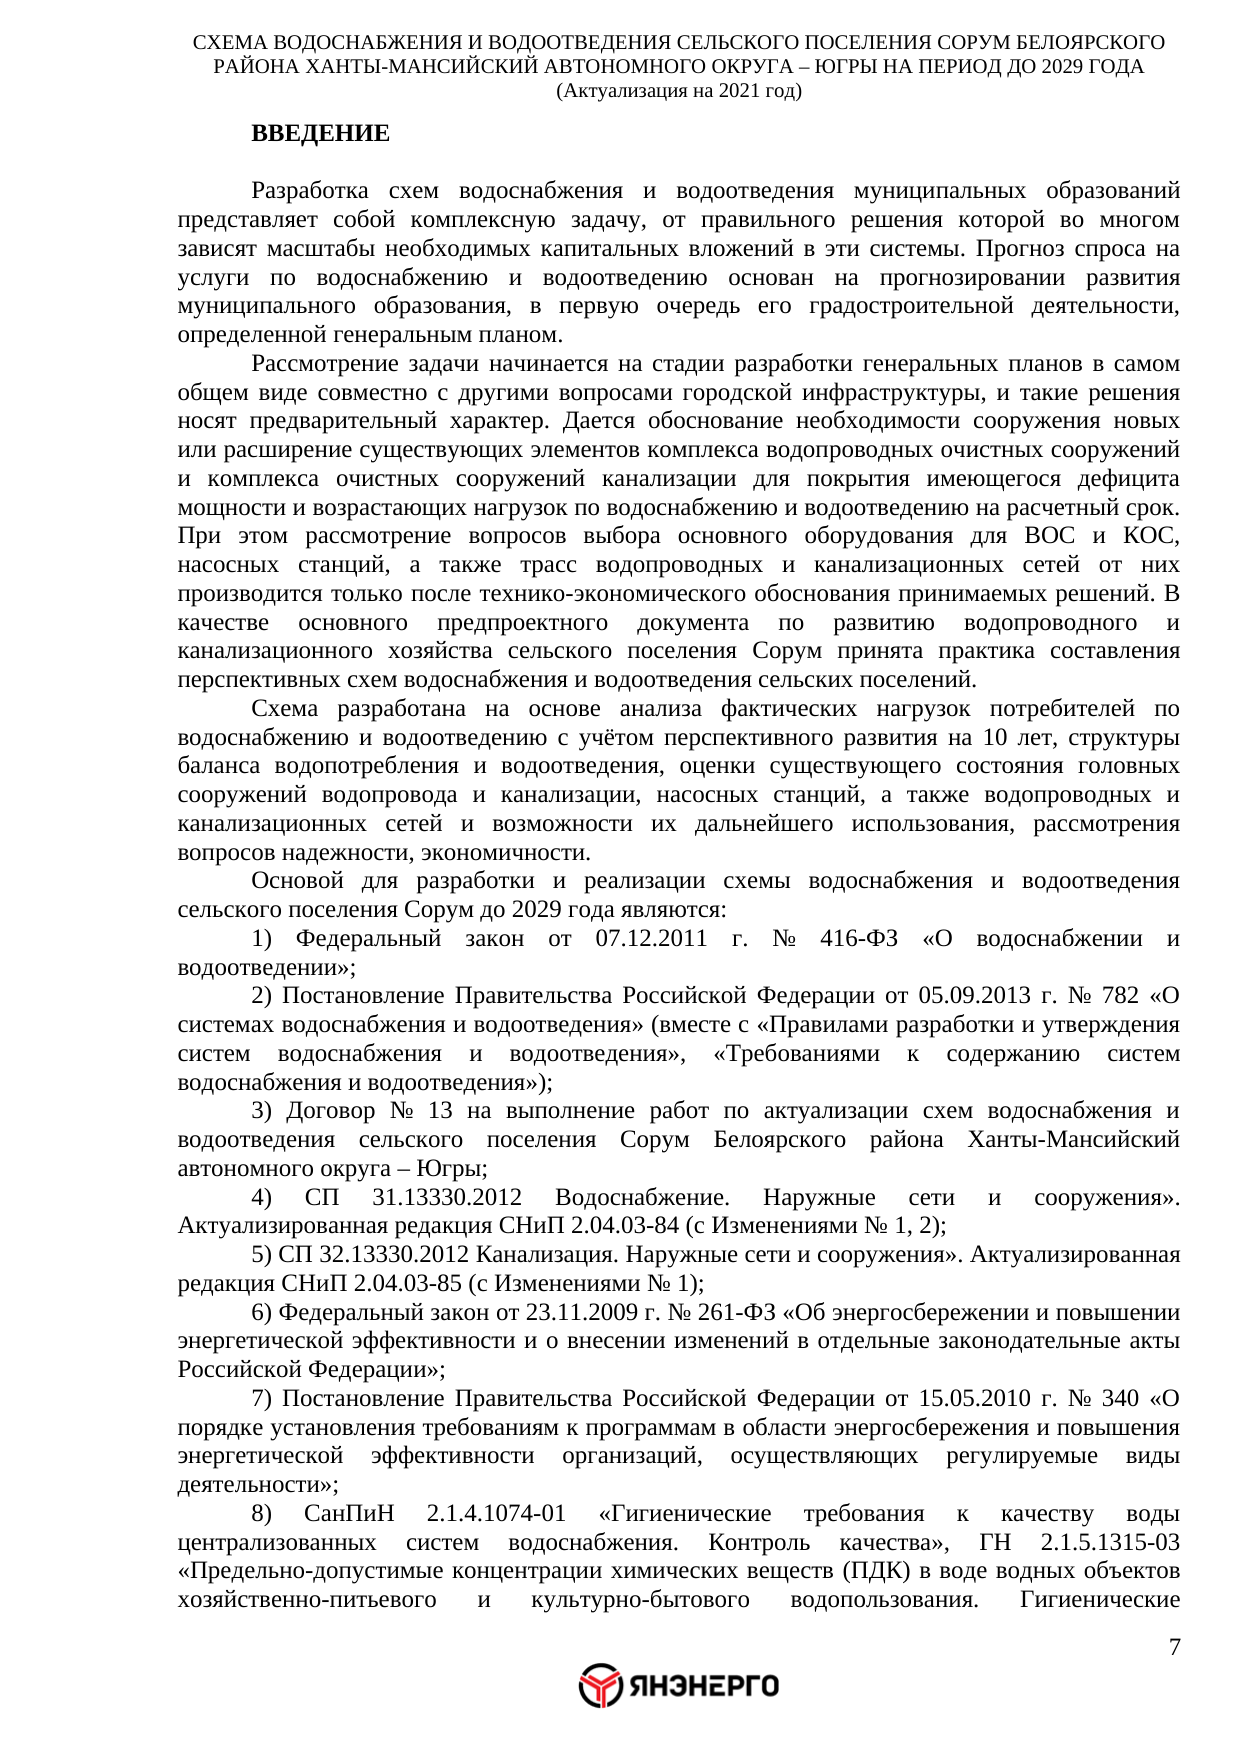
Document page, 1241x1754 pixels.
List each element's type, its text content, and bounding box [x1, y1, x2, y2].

text Рассмотрение задачи начинается на стадии разработки генеральных планов в самом общем виде совместно с другими вопросами городской инфраструктуры, и такие решения носят предварительный характер. Дается обоснование необходимости сооружения новых или расширение существующих элементов комплекса водопроводных очистных сооружений и комплекса очистных сооружений канализации для покрытия имеющегося дефицита мощности и возрастающих нагрузок по водоснабжению и водоотведению на расчетный срок. При этом рассмотрение вопросов выбора основного оборудования для ВОС и КОС, насосных станций, а также трасс водопроводных и канализационных сетей от них производится только после технико-экономического обоснования принимаемых решений. В качестве основного предпроектного документа по развитию водопроводного и канализационного хозяйства сельского поселения Сорум принята практика составления перспективных схем водоснабжения и водоотведения сельских поселений. [177, 348, 1181, 693]
text 2) Постановление Правительства Российской Федерации от 05.09.2013 г. № 782 «О системах водоснабжения и водоотведения» (вместе с «Правилами разработки и утверждения систем водоснабжения и водоотведения», «Требованиями к содержанию систем водоснабжения и водоотведения»); [177, 981, 1181, 1096]
picture [576, 1660, 783, 1713]
text 5) СП 32.13330.2012 Канализация. Наружные сети и сооружения». Актуализированная редакция СНиП 2.04.03-85 (с Изменениями № 1); [177, 1239, 1181, 1297]
text 1) Федеральный закон от 07.12.2011 г. № 416-ФЗ «О водоснабжении и водоотведении»; [177, 923, 1181, 981]
subtitle ВВЕДЕНИЕ [251, 118, 1181, 147]
text Основой для разработки и реализации схемы водоснабжения и водоотведения сельского поселения Сорум до 2029 года являются: [177, 866, 1181, 923]
text Схема разработана на основе анализа фактических нагрузок потребителей по водоснабжению и водоотведению с учётом перспективного развития на 10 лет, структуры баланса водопотребления и водоотведения, оценки существующего состояния головных сооружений водопровода и канализации, насосных станций, а также водопроводных и канализационных сетей и возможности их дальнейшего использования, рассмотрения вопросов надежности, экономичности. [177, 693, 1181, 866]
text 6) Федеральный закон от 23.11.2009 г. № 261-ФЗ «Об энергосбережении и повышении энергетической эффективности и о внесении изменений в отдельные законодательные акты Российской Федерации»; [177, 1297, 1181, 1383]
text 4) СП 31.13330.2012 Водоснабжение. Наружные сети и сооружения». Актуализированная редакция СНиП 2.04.03-84 (с Изменениями № 1, 2); [177, 1182, 1181, 1239]
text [177, 1498, 1181, 1613]
text Разработка схем водоснабжения и водоотведения муниципальных образований представляет собой комплексную задачу, от правильного решения которой во многом зависят масштабы необходимых капитальных вложений в эти системы. Прогноз спроса на услуги по водоснабжению и водоотведению основан на прогнозировании развития муниципального образования, в первую очередь его градостроительной деятельности, определенной генеральным планом. [177, 176, 1181, 348]
text 3) Договор № 13 на выполнение работ по актуализации схем водоснабжения и водоотведения сельского поселения Сорум Белоярского района Ханты-Мансийский автономного округа – Югры; [177, 1096, 1181, 1182]
text 7) Постановление Правительства Российской Федерации от 15.05.2010 г. № 340 «О порядке установления требованиям к программам в области энергосбережения и повышения энергетической эффективности организаций, осуществляющих регулируемые виды деятельности»; [177, 1383, 1181, 1498]
